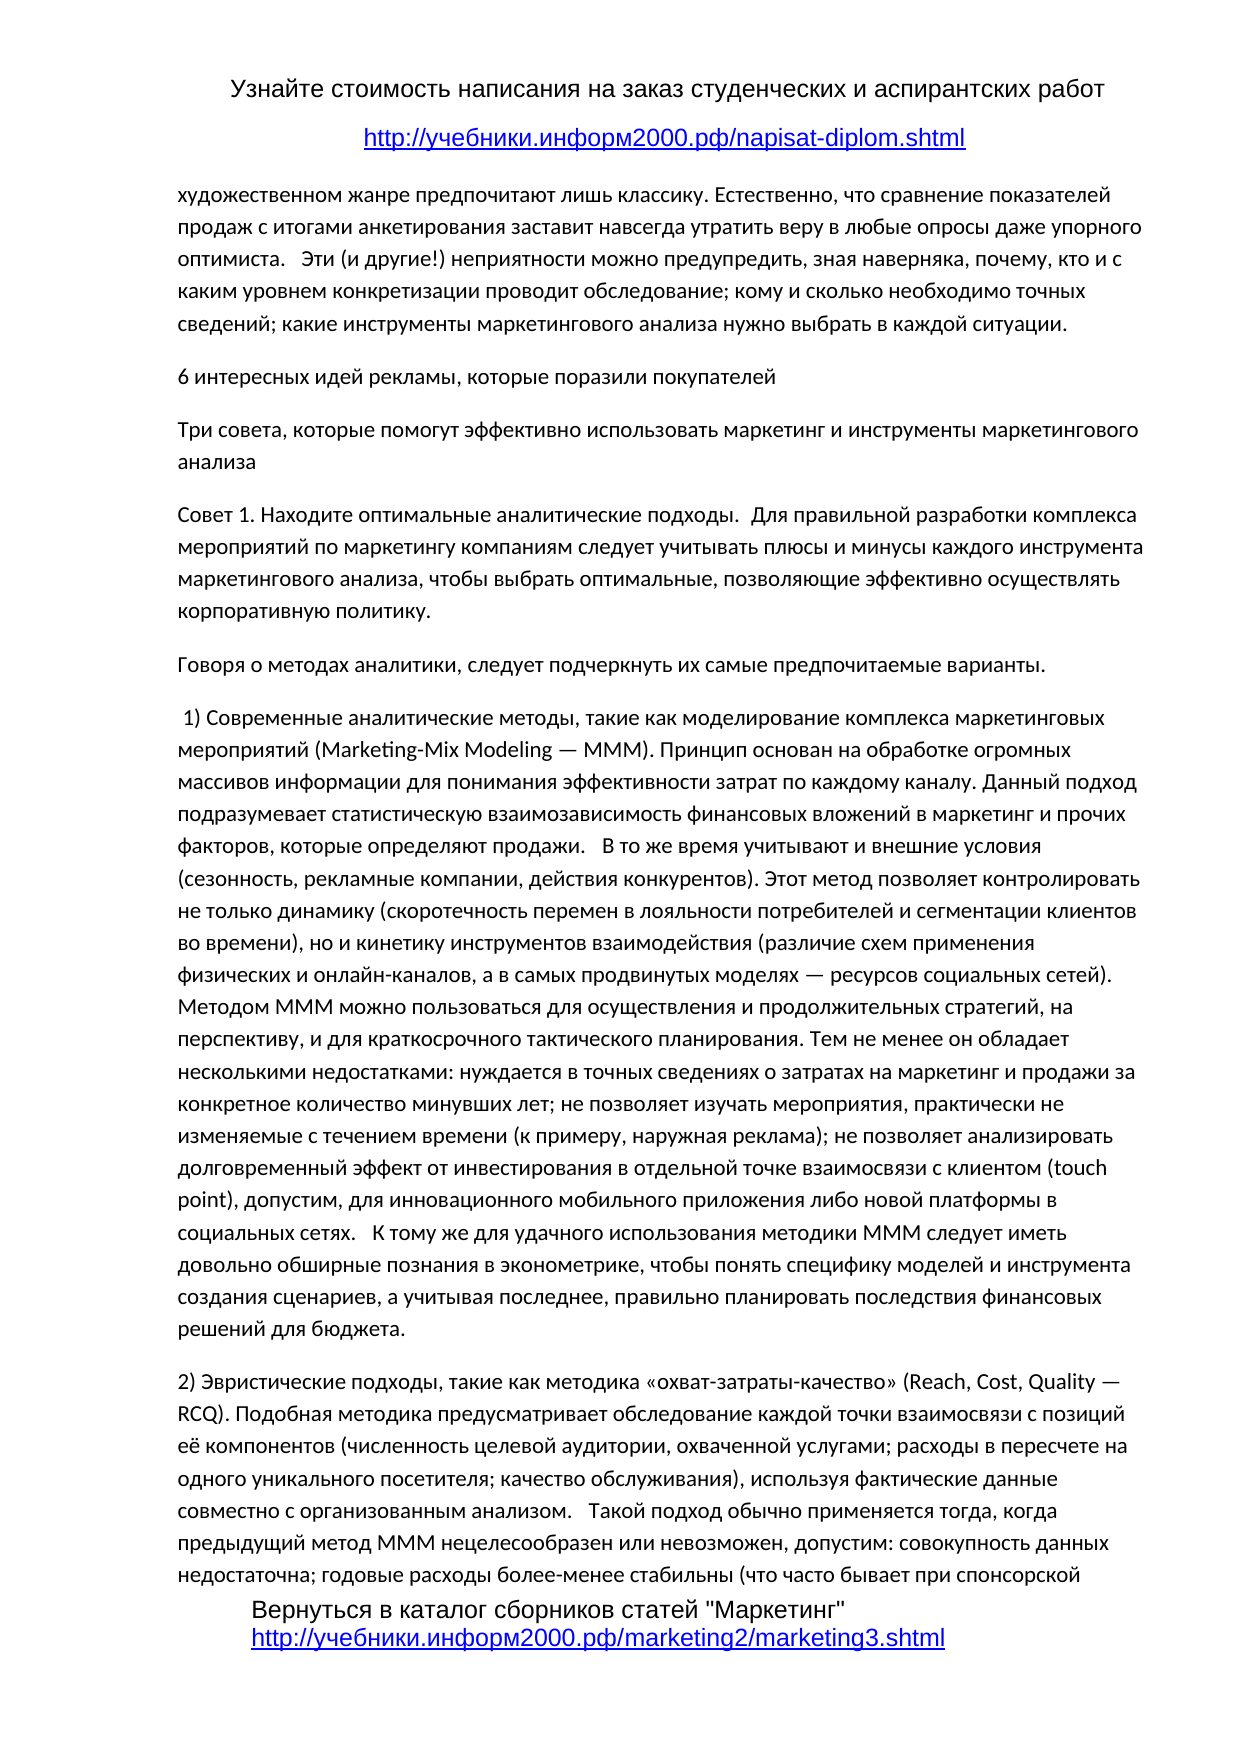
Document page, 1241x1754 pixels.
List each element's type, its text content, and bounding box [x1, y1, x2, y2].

text 1) Современные аналитические методы, такие как моделирование комплекса маркетинговых мероприятий (Marketing-Mix Modeling — MMM). Принцип основан на обработке огромных массивов информации для понимания эффективности затрат по каждому каналу. Данный подход подразумевает статистическую взаимозависимость финансовых вложений в маркетинг и прочих факторов, которые определяют продажи. В то же время учитывают и внешние условия (сезонность, рекламные компании, действия конкурентов). Этот метод позволяет контролировать не только динамику (скоротечность перемен в лояльности потребителей и сегментации клиентов во времени), но и кинетику инструментов взаимодействия (различие схем применения физических и онлайн-каналов, а в самых продвинутых моделях — ресурсов социальных сетей). Методом МММ можно пользоваться для осуществления и продолжительных стратегий, на перспективу, и для краткосрочного тактического планирования. Тем не менее он обладает несколькими недостатками: нуждается в точных сведениях о затратах на маркетинг и продажи за конкретное количество минувших лет; не позволяет изучать мероприятия, практически не изменяемые с течением времени (к примеру, наружная реклама); не позволяет анализировать долговременный эффект от инвестирования в отдельной точке взаимосвязи с клиентом (touch point), допустим, для инновационного мобильного приложения либо новой платформы в социальных сетях. К тому же для удачного использования методики МММ следует иметь довольно обширные познания в эконометрике, чтобы понять специфику моделей и инструмента создания сценариев, а учитывая последнее, правильно планировать последствия финансовых решений для бюджета. [177, 703, 1152, 1342]
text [177, 180, 1152, 337]
text Говоря о методах аналитики, следует подчеркнуть их самые предпочитаемые варианты. [177, 650, 1152, 678]
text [177, 1367, 1152, 1588]
text Совет 1. Находите оптимальные аналитические подходы. Для правильной разработки комплекса мероприятий по маркетингу компаниям следует учитывать плюсы и минусы каждого инструмента маркетингового анализа, чтобы выбрать оптимальные, позволяющие эффективно осуществлять корпоративную политику. [177, 500, 1152, 625]
text Три совета, которые помогут эффективно использовать маркетинг и инструменты маркетингового анализа [177, 415, 1152, 475]
text 6 интересных идей рекламы, которые поразили покупателей [177, 362, 1152, 390]
